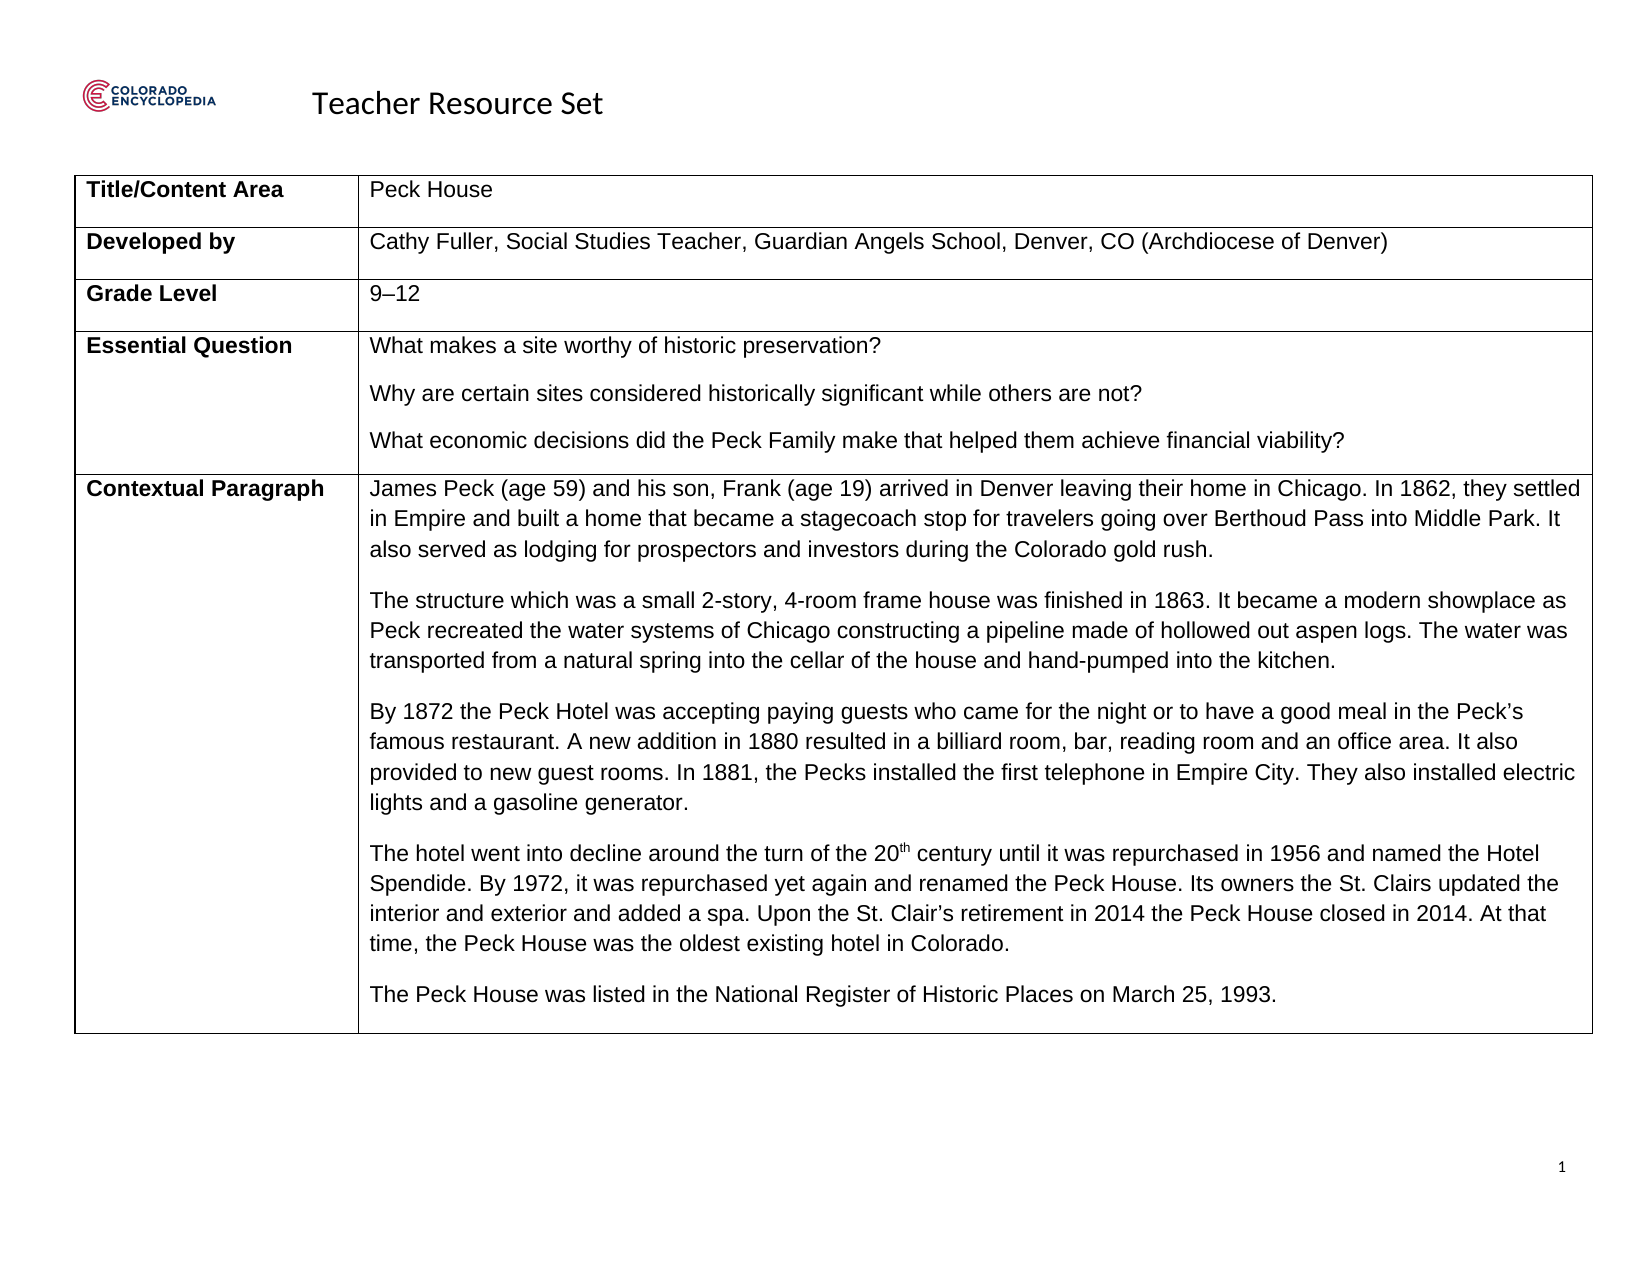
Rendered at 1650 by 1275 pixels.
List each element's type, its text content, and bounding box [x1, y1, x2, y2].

picture [75, 75, 224, 115]
table_header Title/Content Area [76, 176, 358, 227]
table_cell 9–12 [359, 280, 1592, 331]
table_cell James Peck (age 59) and his son, Frank (age 19) arrived in Denver leaving their home in Chicago. In 1862, they settled in Empire and built a home that became a stagecoach stop for travelers going over Berthoud Pass into Middle Park. It also served as lodging for prospectors and investors during the Colorado gold rush. The structure which was a small 2-story, 4-room frame house was finished in 1863. It became a modern showplace as Peck recreated the water systems of Chicago constructing a pipeline made of hollowed out aspen logs. The water was transported from a natural spring into the cellar of the house and hand-pumped into the kitchen. By 1872 the Peck Hotel was accepting paying guests who came for the night or to have a good meal in the Peck’s famous restaurant. A new addition in 1880 resulted in a billiard room, bar, reading room and an office area. It also provided to new guest rooms. In 1881, the Pecks installed the first telephone in Empire City. They also installed electric lights and a gasoline generator. The hotel went into decline around the turn of the 20th century until it was repurchased in 1956 and named the Hotel Spendide. By 1972, it was repurchased yet again and renamed the Peck House. Its owners the St. Clairs updated the interior and exterior and added a spa. Upon the St. Clair’s retirement in 2014 the Peck House closed in 2014. At that time, the Peck House was the oldest existing hotel in Colorado. The Peck House was listed in the National Register of Historic Places on March 25, 1993. [359, 475, 1592, 1032]
table_cell What makes a site worthy of historic preservation? Why are certain sites considered historically significant while others are not? What economic decisions did the Peck Family make that helped them achieve financial viability? [359, 332, 1592, 474]
table_cell Developed by [76, 228, 358, 279]
table_cell Grade Level [76, 280, 358, 331]
table_cell Contextual Paragraph [76, 475, 358, 1032]
table_cell Essential Question [76, 332, 358, 474]
table_header Peck House [359, 176, 1592, 227]
table_cell Cathy Fuller, Social Studies Teacher, Guardian Angels School, Denver, CO (Archdiocese of Denver) [359, 228, 1592, 279]
